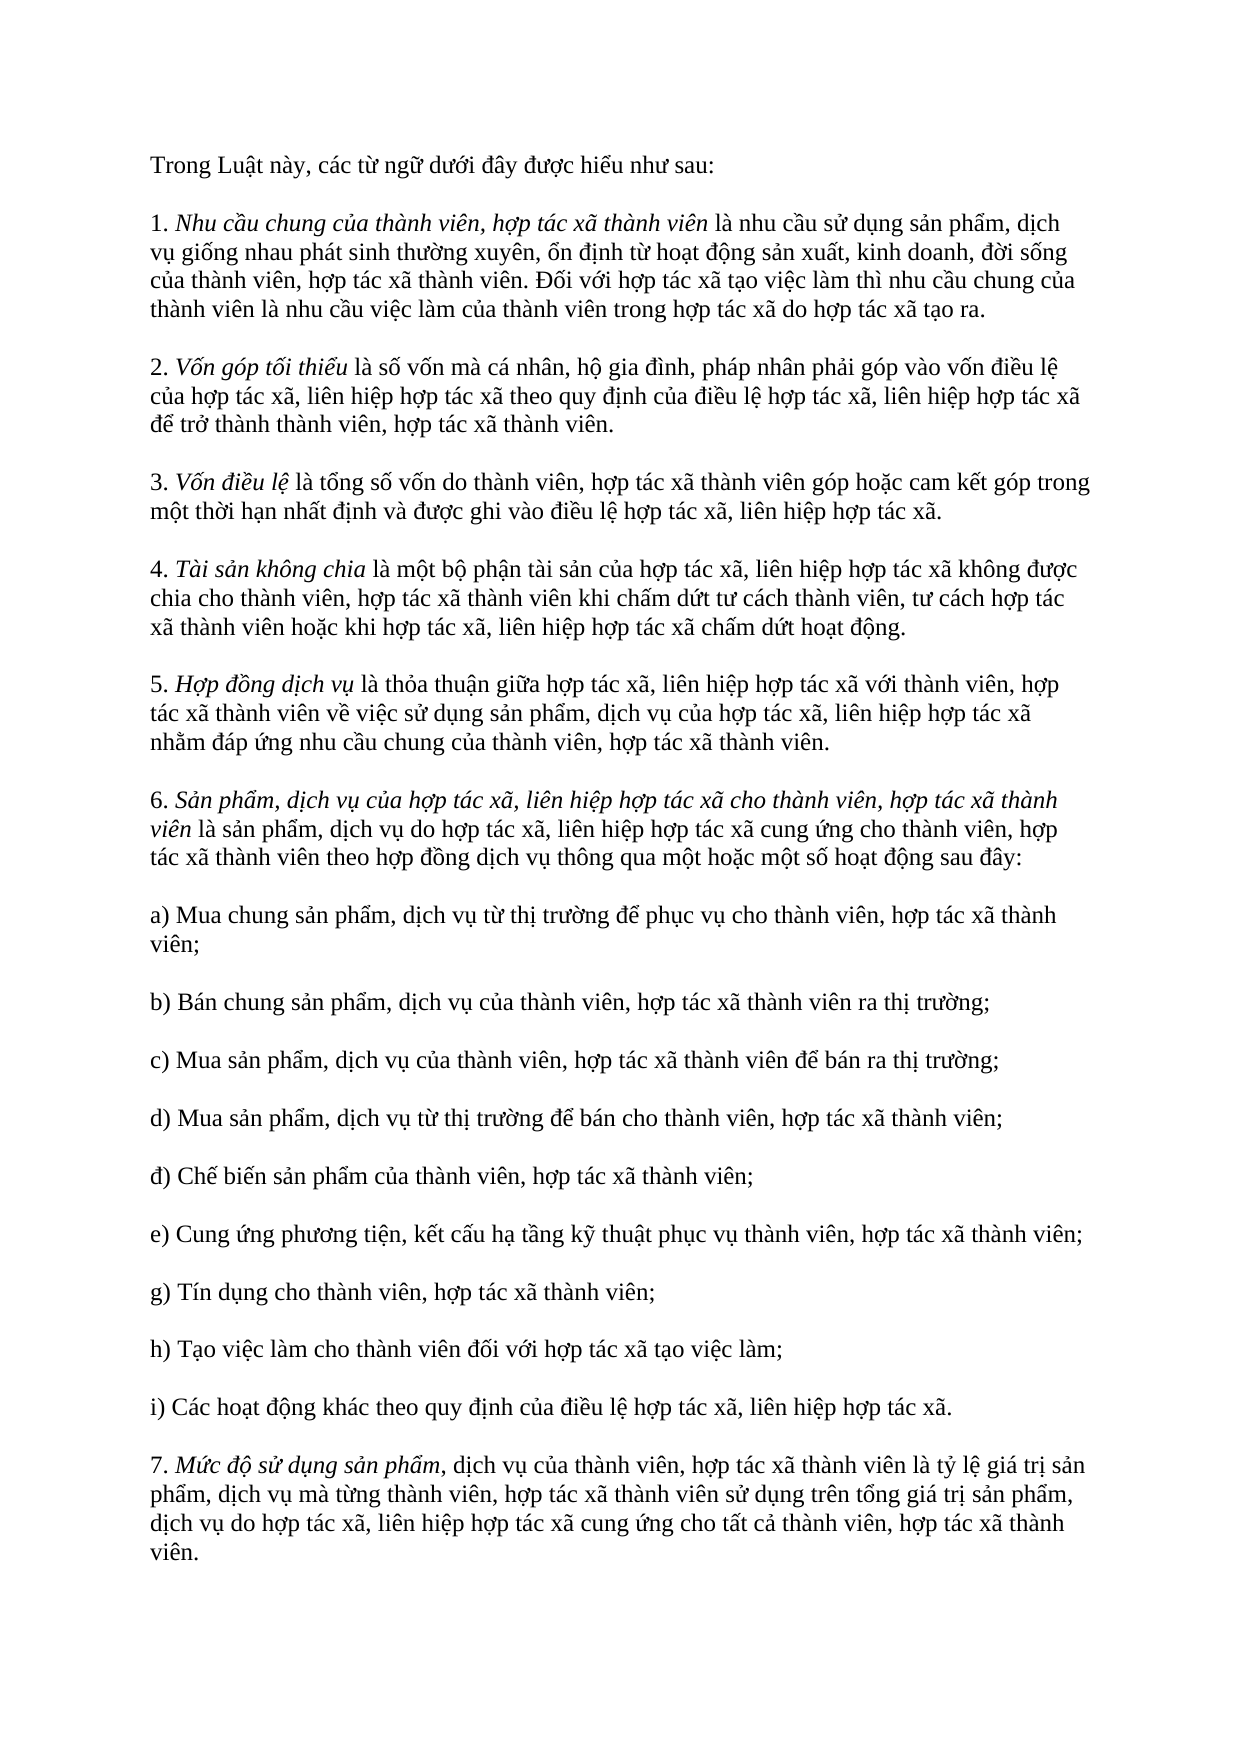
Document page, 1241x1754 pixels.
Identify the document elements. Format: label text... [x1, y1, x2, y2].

text i) Các hoạt động khác theo quy định của điều lệ hợp tác xã, liên hiệp hợp tác xã. [150, 1392, 1090, 1421]
text đ) Chế biến sản phẩm của thành viên, hợp tác xã thành viên; [150, 1161, 1090, 1189]
text 2. Vốn góp tối thiểu là số vốn mà cá nhân, hộ gia đình, pháp nhân phải góp vào vốn điều lệ của hợp tác xã, liên hiệp hợp tác xã theo quy định của điều lệ hợp tác xã, liên hiệp hợp tác xã để trở thành thành viên, hợp tác xã thành viên. [150, 352, 1090, 438]
text 6. Sản phẩm, dịch vụ của hợp tác xã, liên hiệp hợp tác xã cho thành viên, hợp tác xã thành viên là sản phẩm, dịch vụ do hợp tác xã, liên hiệp hợp tác xã cung ứng cho thành viên, hợp tác xã thành viên theo hợp đồng dịch vụ thông qua một hoặc một số hoạt động sau đây: [150, 785, 1090, 871]
text 4. Tài sản không chia là một bộ phận tài sản của hợp tác xã, liên hiệp hợp tác xã không được chia cho thành viên, hợp tác xã thành viên khi chấm dứt tư cách thành viên, tư cách hợp tác xã thành viên hoặc khi hợp tác xã, liên hiệp hợp tác xã chấm dứt hoạt động. [150, 554, 1090, 640]
text c) Mua sản phẩm, dịch vụ của thành viên, hợp tác xã thành viên để bán ra thị trường; [150, 1045, 1090, 1074]
text Trong Luật này, các từ ngữ dưới đây được hiểu như sau: [150, 150, 1090, 179]
text 3. Vốn điều lệ là tổng số vốn do thành viên, hợp tác xã thành viên góp hoặc cam kết góp trong một thời hạn nhất định và được ghi vào điều lệ hợp tác xã, liên hiệp hợp tác xã. [150, 467, 1090, 525]
text a) Mua chung sản phẩm, dịch vụ từ thị trường để phục vụ cho thành viên, hợp tác xã thành viên; [150, 900, 1090, 958]
text g) Tín dụng cho thành viên, hợp tác xã thành viên; [150, 1277, 1090, 1305]
text 7. Mức độ sử dụng sản phẩm, dịch vụ của thành viên, hợp tác xã thành viên là tỷ lệ giá trị sản phẩm, dịch vụ mà từng thành viên, hợp tác xã thành viên sử dụng trên tổng giá trị sản phẩm, dịch vụ do hợp tác xã, liên hiệp hợp tác xã cung ứng cho tất cả thành viên, hợp tác xã thành viên. [150, 1450, 1090, 1565]
text b) Bán chung sản phẩm, dịch vụ của thành viên, hợp tác xã thành viên ra thị trường; [150, 987, 1090, 1016]
text e) Cung ứng phương tiện, kết cấu hạ tầng kỹ thuật phục vụ thành viên, hợp tác xã thành viên; [150, 1219, 1090, 1247]
text d) Mua sản phẩm, dịch vụ từ thị trường để bán cho thành viên, hợp tác xã thành viên; [150, 1103, 1090, 1132]
text 1. Nhu cầu chung của thành viên, hợp tác xã thành viên là nhu cầu sử dụng sản phẩm, dịch vụ giống nhau phát sinh thường xuyên, ổn định từ hoạt động sản xuất, kinh doanh, đời sống của thành viên, hợp tác xã thành viên. Đối với hợp tác xã tạo việc làm thì nhu cầu chung của thành viên là nhu cầu việc làm của thành viên trong hợp tác xã do hợp tác xã tạo ra. [150, 208, 1090, 323]
text 5. Hợp đồng dịch vụ là thỏa thuận giữa hợp tác xã, liên hiệp hợp tác xã với thành viên, hợp tác xã thành viên về việc sử dụng sản phẩm, dịch vụ của hợp tác xã, liên hiệp hợp tác xã nhằm đáp ứng nhu cầu chung của thành viên, hợp tác xã thành viên. [150, 669, 1090, 756]
text h) Tạo việc làm cho thành viên đối với hợp tác xã tạo việc làm; [150, 1334, 1090, 1363]
